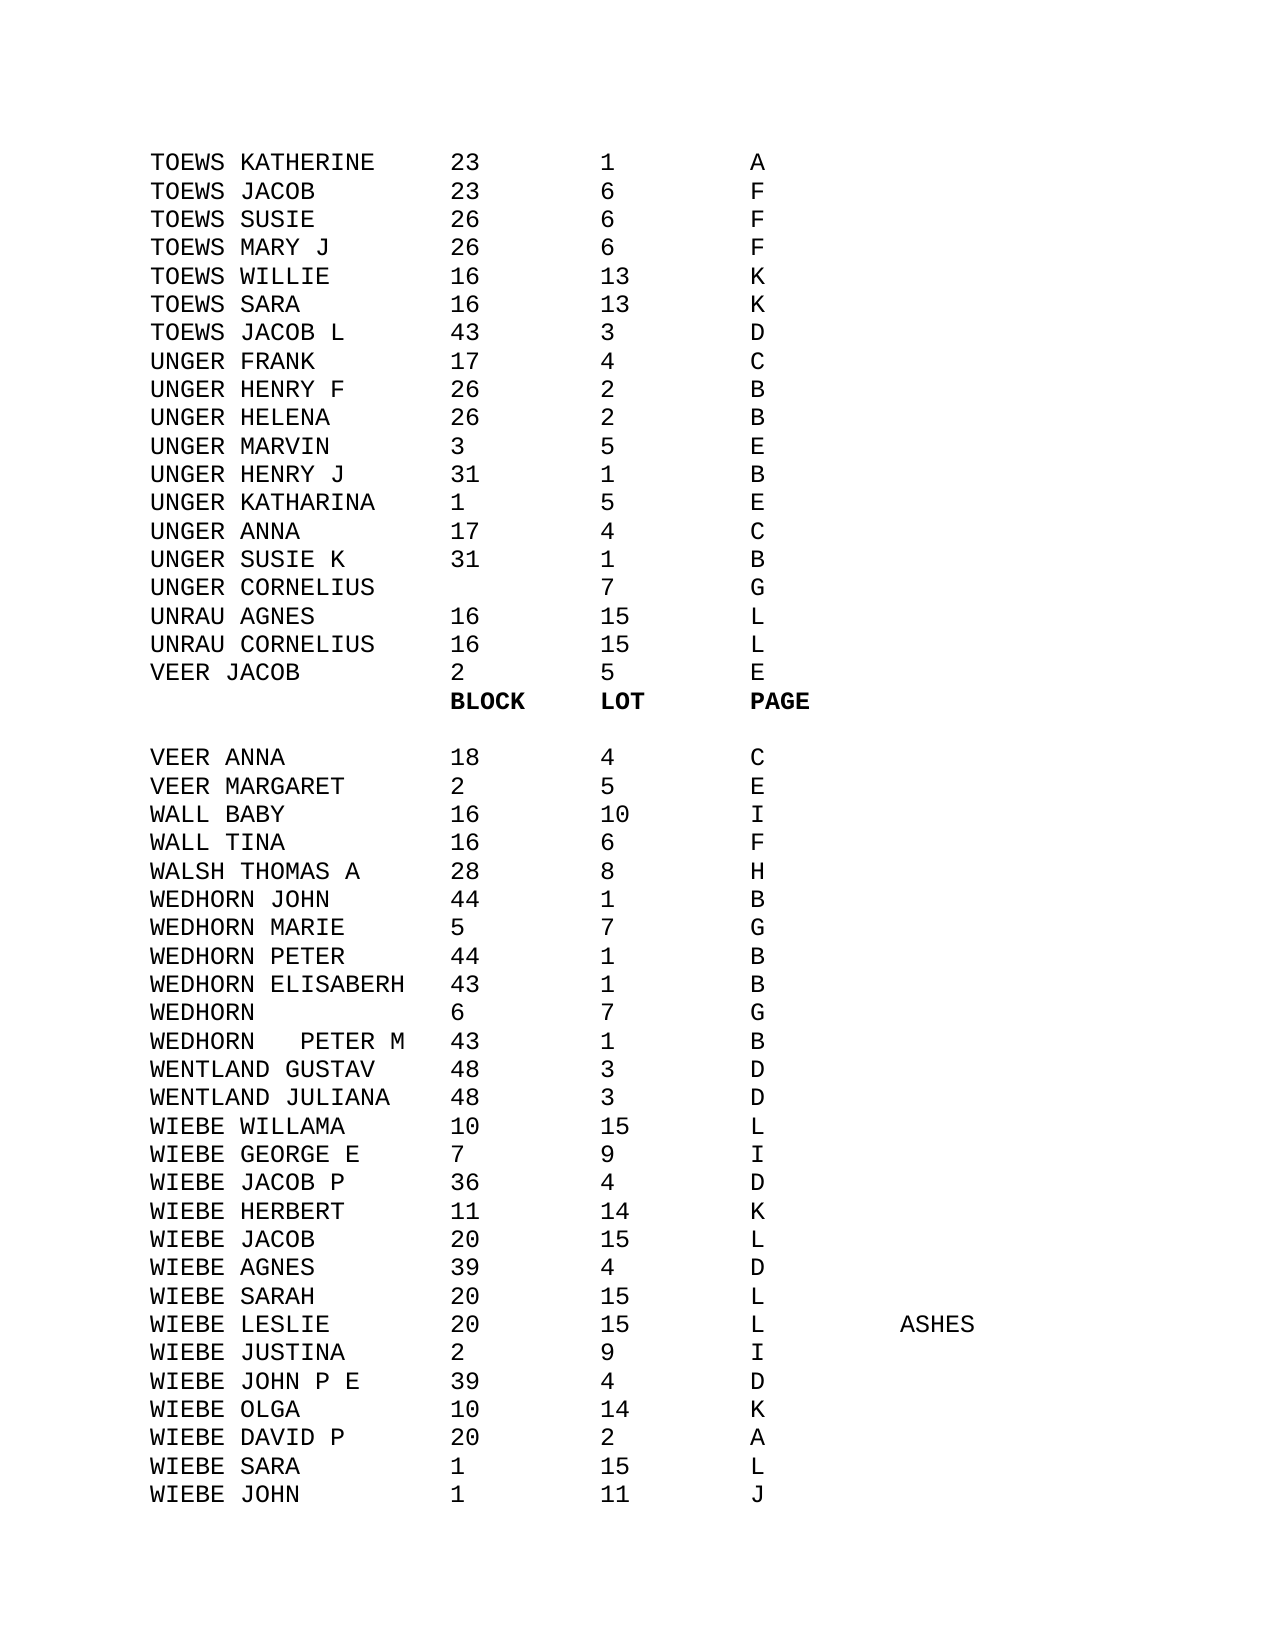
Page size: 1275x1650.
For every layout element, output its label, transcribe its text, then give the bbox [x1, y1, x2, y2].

text WIEBE DAVID P 20 2 A [150, 1425, 1125, 1453]
text WIEBE JACOB P 36 4 D [150, 1170, 1125, 1198]
text WIEBE JACOB 20 15 L [150, 1227, 1125, 1255]
text WIEBE JUSTINA 2 9 I [150, 1340, 1125, 1368]
text UNGER KATHARINA 1 5 E [150, 490, 1125, 518]
text TOEWS SARA 16 13 K [150, 292, 1125, 320]
text UNRAU AGNES 16 15 L [150, 603, 1125, 632]
text UNGER CORNELIUS 7 G [150, 575, 1125, 603]
text UNGER HENRY J 31 1 B [150, 462, 1125, 490]
text WEDHORN JOHN 44 1 B [150, 887, 1125, 915]
text TOEWS MARY J 26 6 F [150, 235, 1125, 263]
text WIEBE OLGA 10 14 K [150, 1397, 1125, 1425]
text VEER ANNA 18 4 C [150, 745, 1125, 773]
text TOEWS WILLIE 16 13 K [150, 263, 1125, 292]
text UNGER SUSIE K 31 1 B [150, 547, 1125, 575]
text WIEBE HERBERT 11 14 K [150, 1198, 1125, 1227]
text WALL TINA 16 6 F [150, 830, 1125, 858]
text WIEBE SARAH 20 15 L [150, 1283, 1125, 1312]
text VEER JACOB 2 5 E [150, 660, 1125, 688]
text WIEBE JOHN 1 11 J [150, 1482, 1125, 1510]
text UNGER MARVIN 3 5 E [150, 433, 1125, 462]
text WIEBE JOHN P E 39 4 D [150, 1368, 1125, 1397]
text UNRAU CORNELIUS 16 15 L [150, 632, 1125, 660]
text UNGER FRANK 17 4 C [150, 348, 1125, 377]
text WIEBE AGNES 39 4 D [150, 1255, 1125, 1283]
text BLOCK LOT PAGE [150, 688, 1125, 717]
text UNGER ANNA 17 4 C [150, 518, 1125, 547]
text WEDHORN 6 7 G [150, 1000, 1125, 1028]
text TOEWS SUSIE 26 6 F [150, 207, 1125, 235]
text TOEWS KATHERINE 23 1 A [150, 150, 1125, 178]
text UNGER HENRY F 26 2 B [150, 377, 1125, 405]
text WALL BABY 16 10 I [150, 802, 1125, 830]
text WEDHORN PETER M 43 1 B [150, 1028, 1125, 1057]
text WIEBE WILLAMA 10 15 L [150, 1113, 1125, 1142]
text WIEBE SARA 1 15 L [150, 1453, 1125, 1482]
text WIEBE GEORGE E 7 9 I [150, 1142, 1125, 1170]
text WIEBE LESLIE 20 15 L ASHES [150, 1312, 1125, 1340]
text WENTLAND JULIANA 48 3 D [150, 1085, 1125, 1113]
text TOEWS JACOB L 43 3 D [150, 320, 1125, 348]
text VEER MARGARET 2 5 E [150, 773, 1125, 802]
text WENTLAND GUSTAV 48 3 D [150, 1057, 1125, 1085]
text WEDHORN ELISABERH 43 1 B [150, 972, 1125, 1000]
text UNGER HELENA 26 2 B [150, 405, 1125, 433]
text TOEWS JACOB 23 6 F [150, 178, 1125, 207]
text WEDHORN PETER 44 1 B [150, 943, 1125, 972]
text WALSH THOMAS A 28 8 H [150, 858, 1125, 887]
text WEDHORN MARIE 5 7 G [150, 915, 1125, 943]
